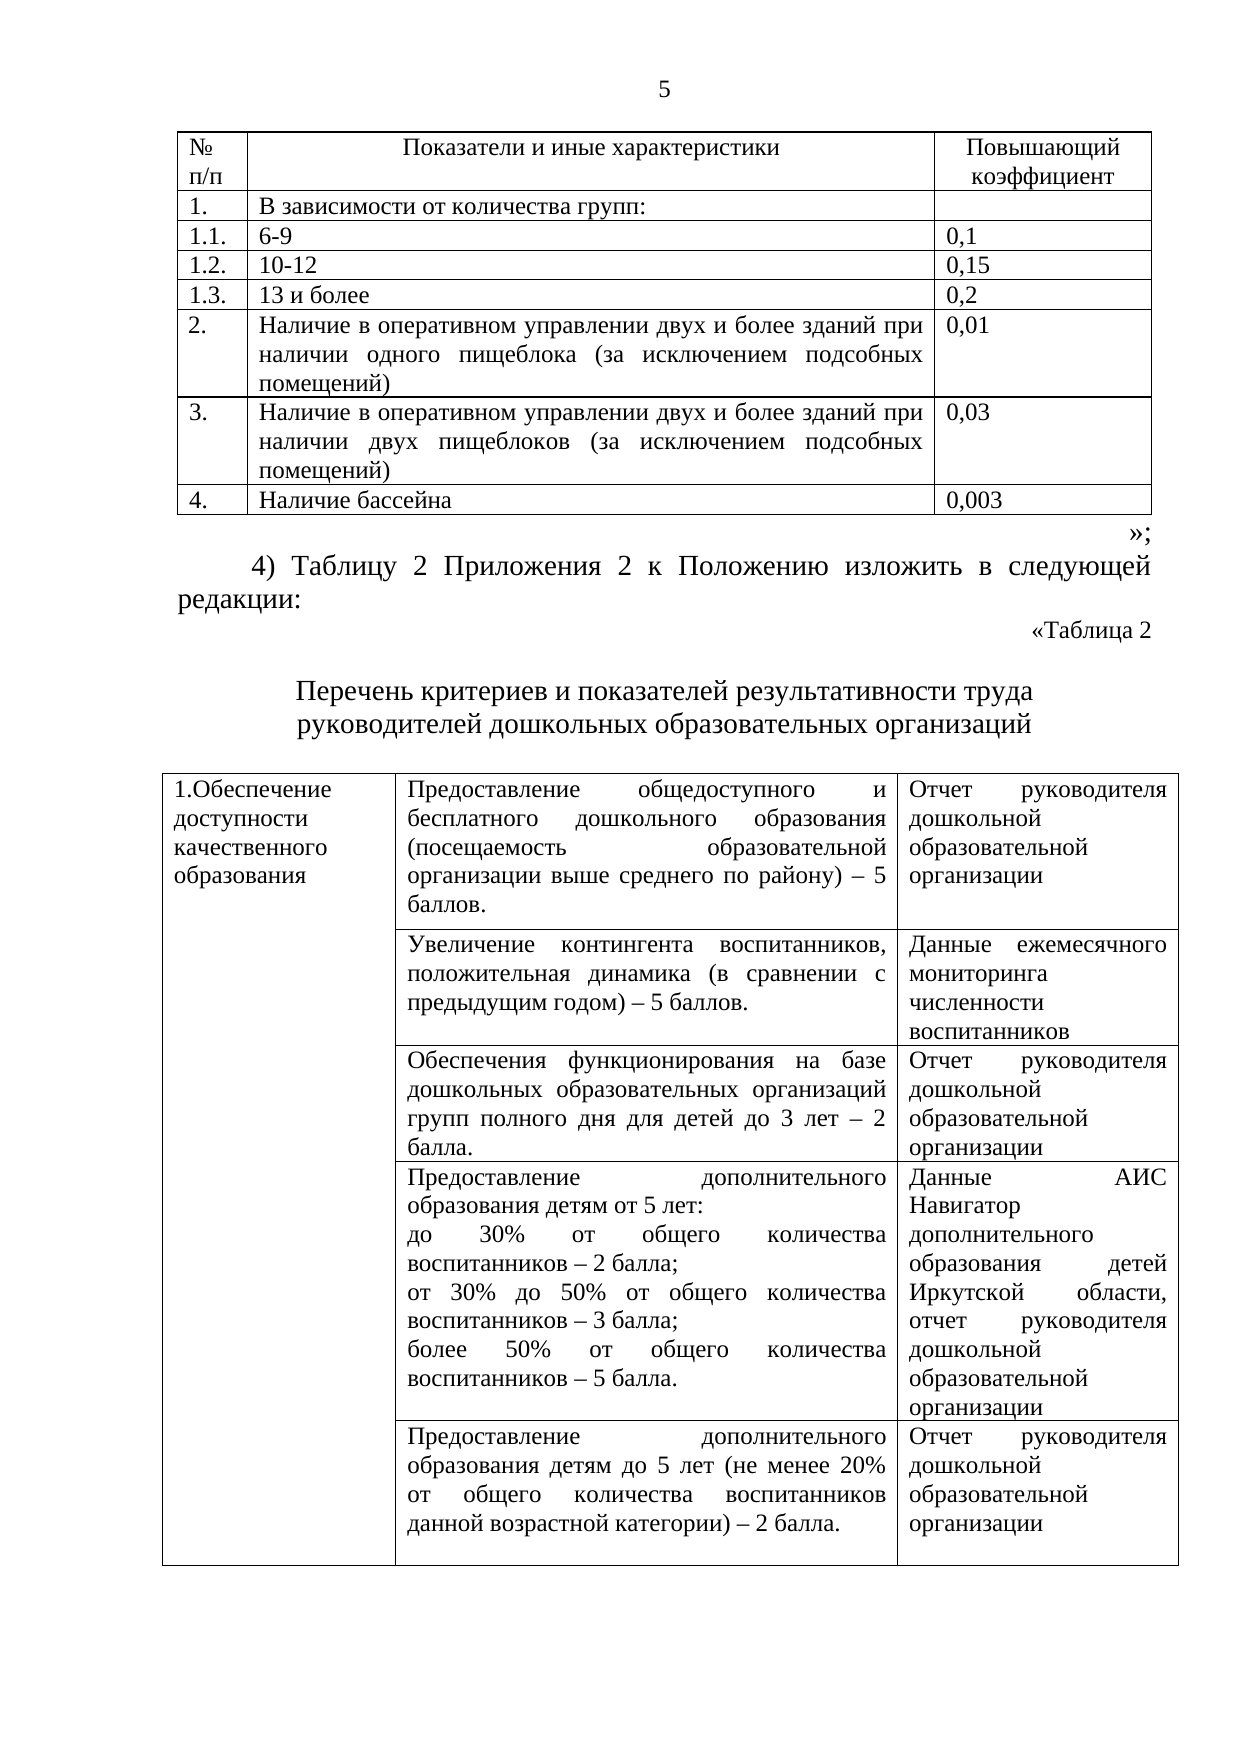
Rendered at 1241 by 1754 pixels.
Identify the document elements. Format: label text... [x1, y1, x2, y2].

table_cell Данные ежемесячного мониторинга численности воспитанников [898, 930, 1178, 1044]
table_header № п/п [178, 133, 247, 190]
table_header Показатели и иные характеристики [248, 133, 934, 190]
table_cell Отчет руководителя дошкольной образовательной организации [898, 1046, 1178, 1161]
table_cell 0,01 [935, 310, 1151, 396]
table_cell Предоставление дополнительного образования детям от 5 лет: до 30% от общего количества воспитанников – 2 балла; от 30% до 50% от общего количества воспитанников – 3 балла; более 50% от общего количества воспитанников – 5 балла. [396, 1162, 897, 1420]
text »; [177, 515, 1152, 548]
table_cell Данные АИС Навигатор дополнительного образования детей Иркутской области, отчет руководителя дошкольной образовательной организации [898, 1162, 1178, 1420]
table_cell Обеспечения функционирования на базе дошкольных образовательных организаций групп полного дня для детей до 3 лет – 2 балла. [396, 1046, 897, 1161]
table_header Отчет руководителя дошкольной образовательной организации [898, 774, 1178, 928]
table_cell Наличие в оперативном управлении двух и более зданий при наличии одного пищеблока (за исключением подсобных помещений) [248, 310, 934, 396]
table_cell [935, 191, 1151, 220]
table_cell 4. [178, 485, 247, 513]
table_cell 2. [178, 310, 247, 396]
table_cell 1.1. [178, 221, 247, 249]
table_cell 1.3. [178, 280, 247, 309]
table_cell В зависимости от количества групп: [248, 191, 934, 220]
table_header Повышающий коэффициент [935, 133, 1151, 190]
table_cell 3. [178, 398, 247, 484]
table_cell Наличие бассейна [248, 485, 934, 513]
text 4) Таблицу 2 Приложения 2 к Положению изложить в следующей редакции: [177, 548, 1152, 615]
table_cell 10-12 [248, 251, 934, 279]
text руководителей дошкольных образовательных организаций [177, 706, 1152, 740]
table_cell 0,2 [935, 280, 1151, 309]
table_cell 0,15 [935, 251, 1151, 279]
table_header 1.Обеспечение доступности качественного образования [163, 774, 395, 1565]
table_header Предоставление общедоступного и бесплатного дошкольного образования (посещаемость образовательной организации выше среднего по району) – 5 баллов. [396, 774, 897, 928]
table_cell 6-9 [248, 221, 934, 249]
text «Таблица 2 [177, 615, 1152, 644]
table_cell Наличие в оперативном управлении двух и более зданий при наличии двух пищеблоков (за исключением подсобных помещений) [248, 398, 934, 484]
table_cell 1. [178, 191, 247, 220]
text Перечень критериев и показателей результативности труда [177, 673, 1152, 706]
table_cell 13 и более [248, 280, 934, 309]
table_cell 0,1 [935, 221, 1151, 249]
table_cell 0,003 [935, 485, 1151, 513]
table_cell 1.2. [178, 251, 247, 279]
table_cell Предоставление дополнительного образования детям до 5 лет (не менее 20% от общего количества воспитанников данной возрастной категории) – 2 балла. [396, 1421, 897, 1565]
table_cell 0,03 [935, 398, 1151, 484]
table_cell Отчет руководителя дошкольной образовательной организации [898, 1421, 1178, 1565]
table_cell Увеличение контингента воспитанников, положительная динамика (в сравнении с предыдущим годом) – 5 баллов. [396, 930, 897, 1044]
